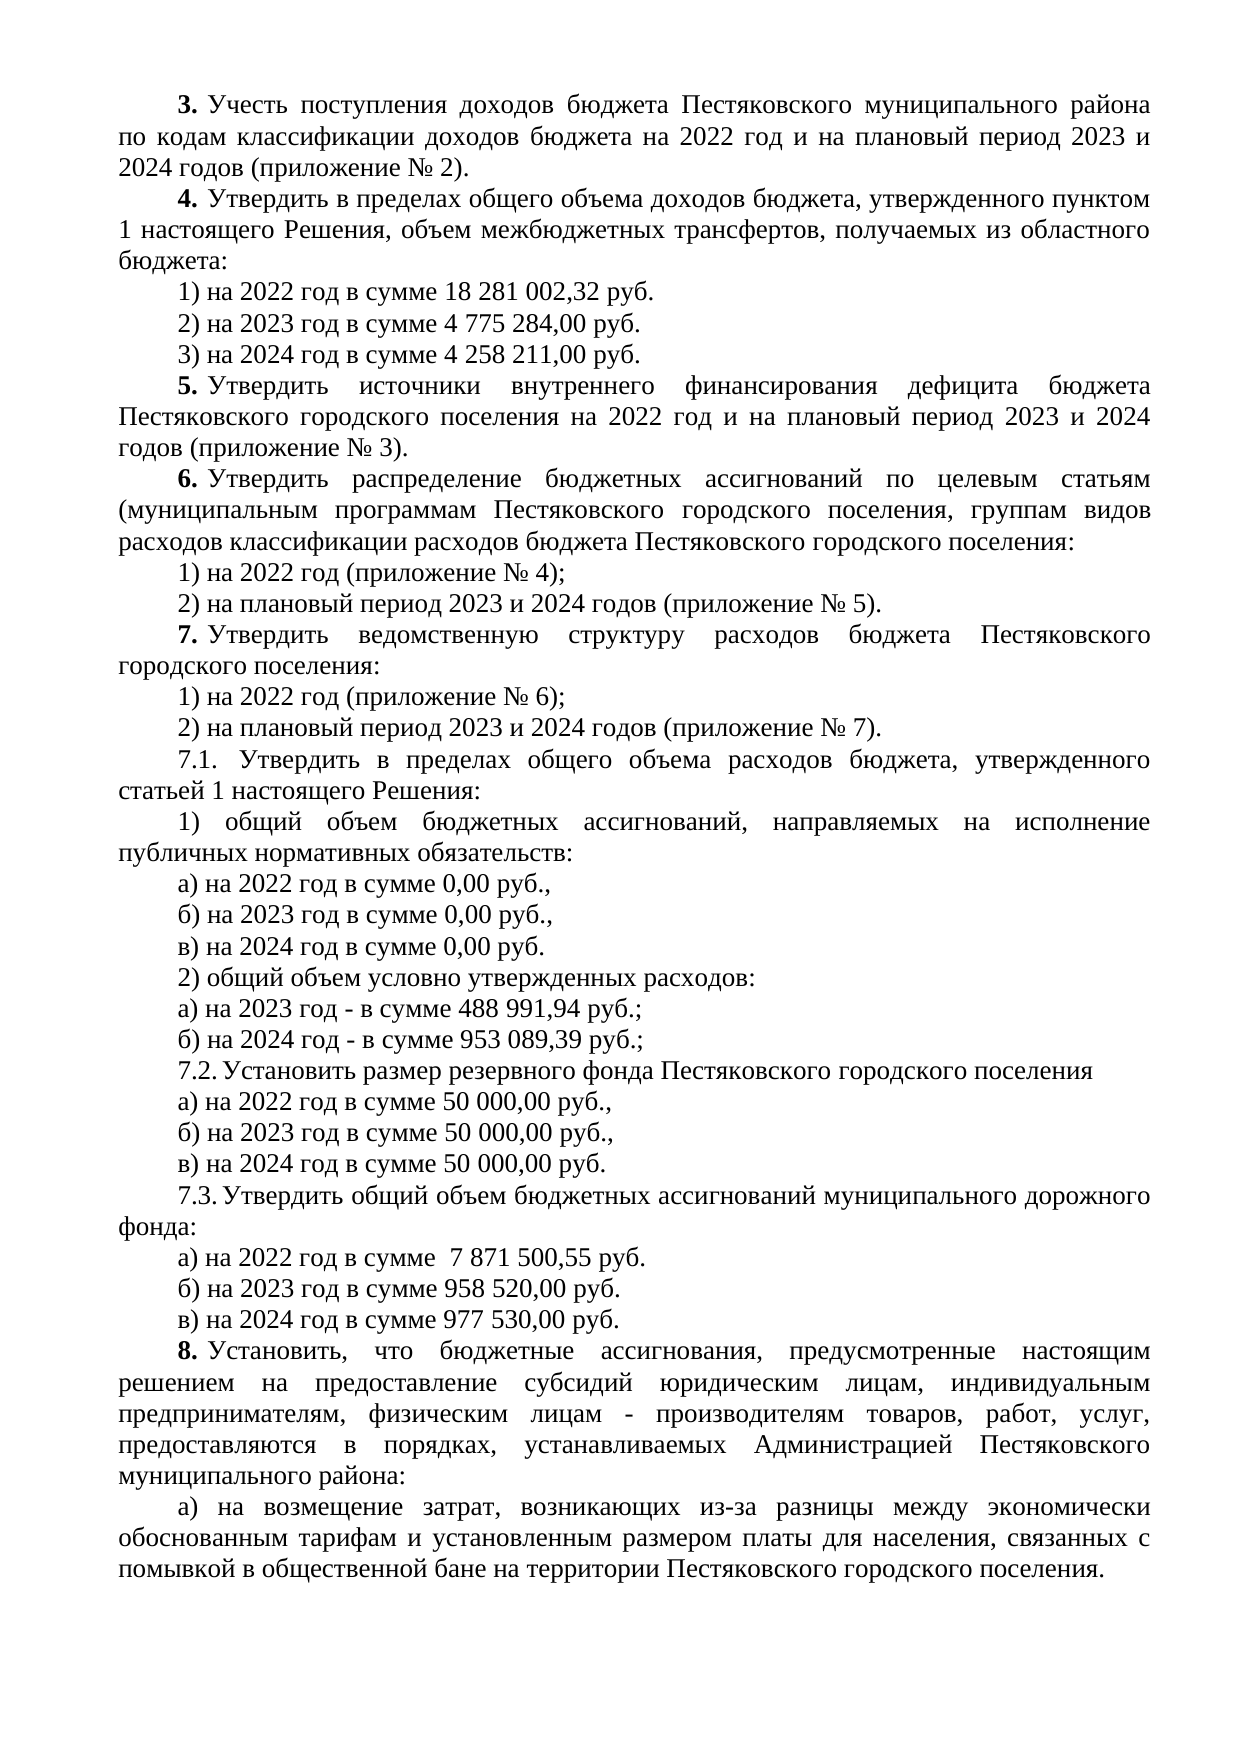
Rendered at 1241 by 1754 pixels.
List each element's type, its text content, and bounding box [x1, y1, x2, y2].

text а) на 2023 год - в сумме 488 991,94 руб.; [118, 992, 1152, 1023]
list Утвердить источники внутреннего финансирования дефицита бюджета Пестяковского городского поселения на 2022 год и на плановый период 2023 и 2024 годов (приложение № 3). [118, 369, 1152, 462]
text б) на 2023 год в сумме 958 520,00 руб. [118, 1272, 1152, 1303]
text а) на 2022 год в сумме 7 871 500,55 руб. [118, 1241, 1152, 1272]
text в) на 2024 год в сумме 977 530,00 руб. [118, 1303, 1152, 1334]
list Установить, что бюджетные ассигнования, предусмотренные настоящим решением на предоставление субсидий юридическим лицам, индивидуальным предпринимателям, физическим лицам - производителям товаров, работ, услуг, предоставляются в порядках, устанавливаемых Администрацией Пестяковского муниципального района: [118, 1334, 1152, 1490]
list Утвердить в пределах общего объема доходов бюджета, утвержденного пунктом 1 настоящего Решения, объем межбюджетных трансфертов, получаемых из областного бюджета: [118, 182, 1152, 276]
list Утвердить общий объем бюджетных ассигнований муниципального дорожного фонда: [118, 1179, 1152, 1241]
text 2) общий объем условно утвержденных расходов: [118, 961, 1152, 992]
text 1) общий объем бюджетных ассигнований, направляемых на исполнение публичных нормативных обязательств: [118, 805, 1152, 867]
text в) на 2024 год в сумме 0,00 руб. [118, 929, 1152, 961]
text в) на 2024 год в сумме 50 000,00 руб. [118, 1148, 1152, 1179]
text 1) на 2022 год в сумме 18 281 002,32 руб. [118, 276, 1152, 307]
list Учесть поступления доходов бюджета Пестяковского муниципального района по кодам классификации доходов бюджета на 2022 год и на плановый период 2023 и 2024 годов (приложение № 2). [118, 89, 1152, 182]
text 2) на плановый период 2023 и 2024 годов (приложение № 7). [118, 712, 1152, 743]
text 1) на 2022 год (приложение № 4); [118, 556, 1152, 587]
text а) на 2022 год в сумме 0,00 руб., [118, 867, 1152, 898]
text а) на 2022 год в сумме 50 000,00 руб., [118, 1085, 1152, 1116]
list Утвердить в пределах общего объема расходов бюджета, утвержденного статьей 1 настоящего Решения: [118, 743, 1152, 805]
list Утвердить ведомственную структуру расходов бюджета Пестяковского городского поселения: [118, 618, 1152, 680]
list Установить размер резервного фонда Пестяковского городского поселения [118, 1054, 1152, 1085]
text б) на 2023 год в сумме 50 000,00 руб., [118, 1116, 1152, 1148]
list Утвердить распределение бюджетных ассигнований по целевым статьям (муниципальным программам Пестяковского городского поселения, группам видов расходов классификации расходов бюджета Пестяковского городского поселения: [118, 462, 1152, 556]
text б) на 2024 год - в сумме 953 089,39 руб.; [118, 1023, 1152, 1054]
text 2) на 2023 год в сумме 4 775 284,00 руб. [118, 307, 1152, 338]
text 3) на 2024 год в сумме 4 258 211,00 руб. [118, 338, 1152, 369]
text 2) на плановый период 2023 и 2024 годов (приложение № 5). [118, 587, 1152, 618]
text б) на 2023 год в сумме 0,00 руб., [118, 898, 1152, 929]
text 1) на 2022 год (приложение № 6); [118, 680, 1152, 712]
text а) на возмещение затрат, возникающих из-за разницы между экономически обоснованным тарифам и установленным размером платы для населения, связанных с помывкой в общественной бане на территории Пестяковского городского поселения. [118, 1490, 1152, 1584]
